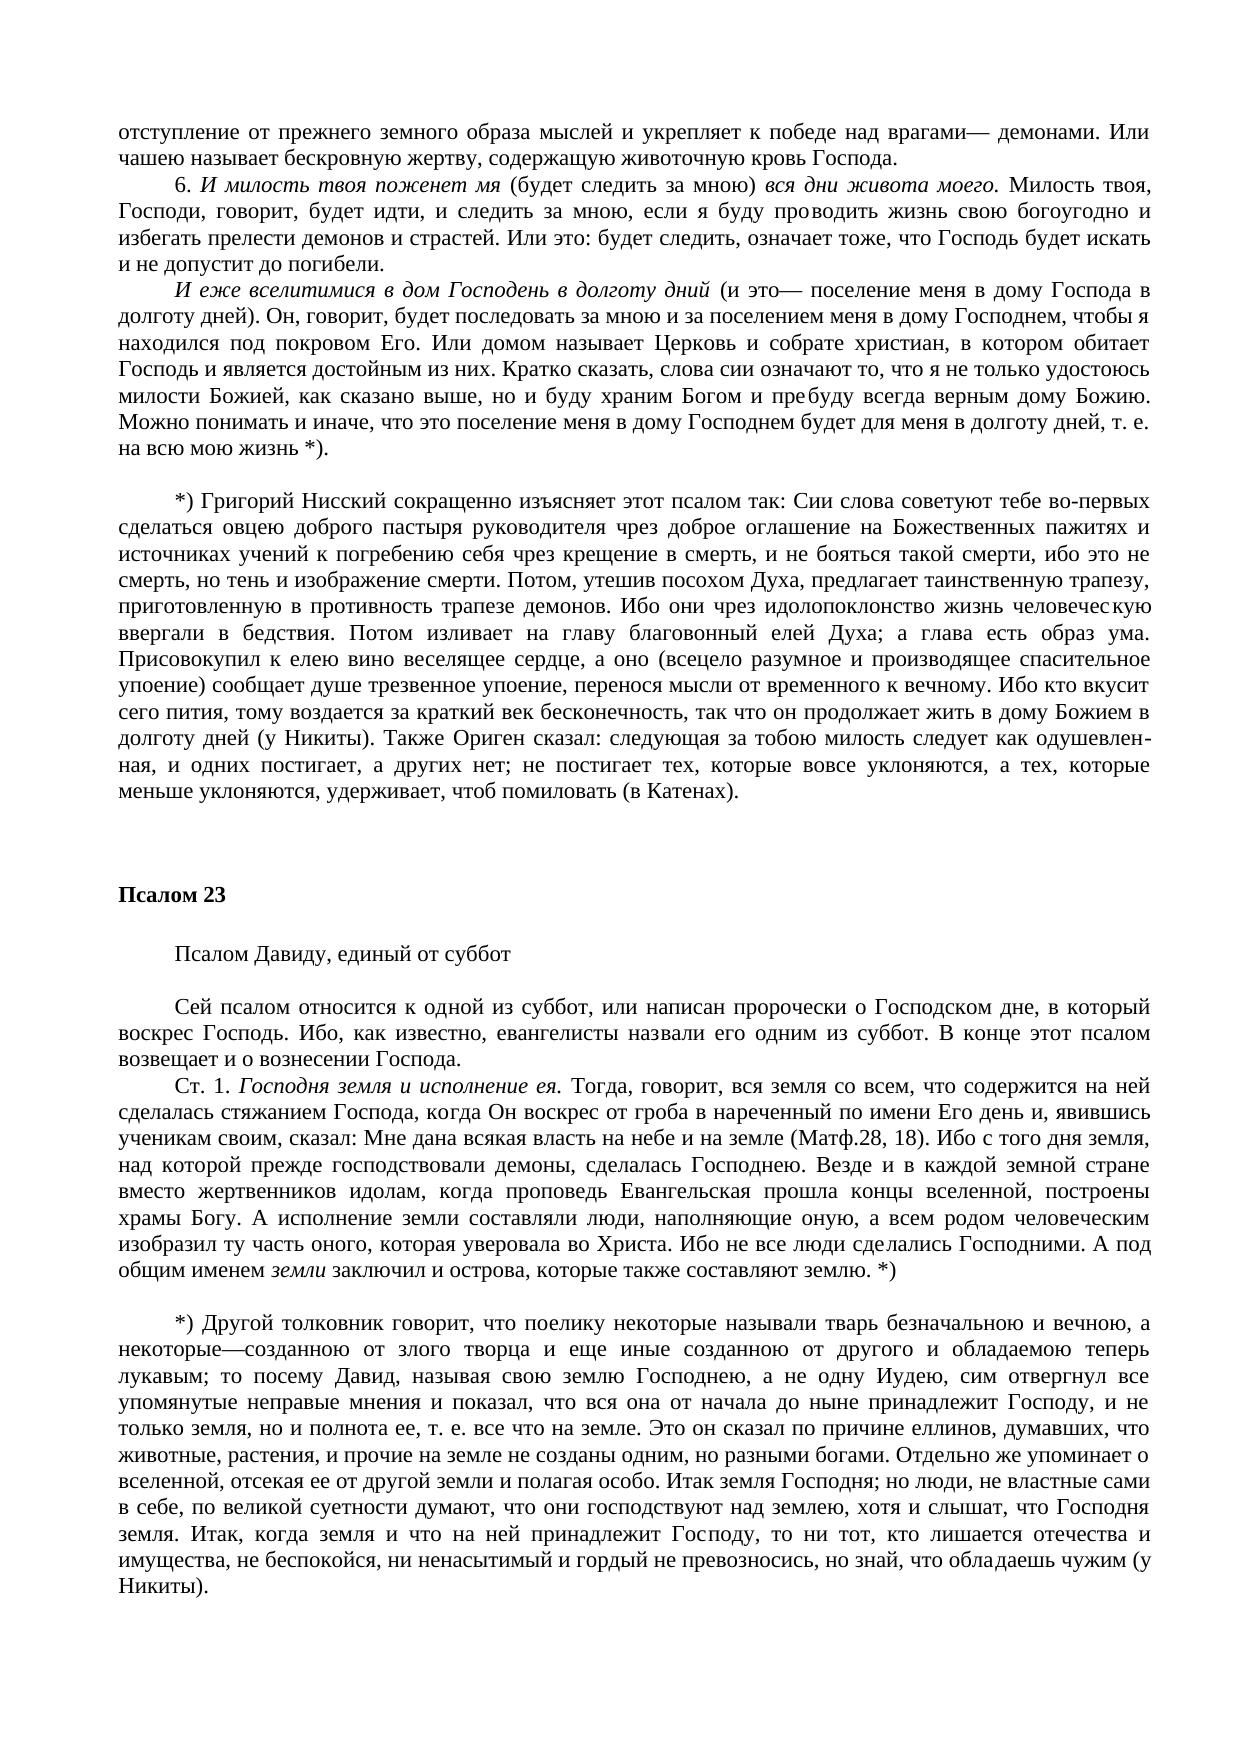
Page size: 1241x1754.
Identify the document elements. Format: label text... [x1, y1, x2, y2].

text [118, 118, 1152, 171]
text Сей псалом относится к одной из суббот, или написан пророчески о Господском дне, в который воскрес Господь. Ибо, как известно, евангелисты назвали его одним из суббот. В конце этот псалом возвещает и о вознесении Господа. [118, 993, 1152, 1072]
text *) Другой толковник говорит, что поелику некоторые называли тварь безначальною и вечною, а некоторые—созданною от злого творца и еще иные созданною от другого и обладаемою теперь лукавым; то посему Давид, называя свою землю Господнею, а не одну Иудею, сим отвергнул все упомянутые неправые мнения и показал, что вся она от начала до ныне принадлежит Господу, и не только земля, но и полнота ее, т. е. все что на земле. Это он сказал по причине еллинов, думавших, что животные, растения, и прочие на земле не созданы одним, но разными богами. Отдельно же упоминает о вселенной, отсекая ее от другой земли и полагая особо. Итак земля Господня; но люди, не властные сами в себе, по великой суетности думают, что они господствуют над землею, хотя и слышат, что Господня земля. Итак, когда земля и что на ней принадлежит Господу, то ни тот, кто лишается отечества и имущества, не беспокойся, ни ненасытимый и гордый не превозносись, но знай, что обладаешь чужим (у Никиты). [118, 1309, 1152, 1599]
subtitle Псалом 23 [118, 881, 1152, 907]
text И еже вселитимися в дом Господень в долготу дний (и это— поселение меня в дому Господа в долготу дней). Он, говорит, будет последовать за мною и за поселением меня в дому Господнем, чтобы я находился под покровом Его. Или домом называет Церковь и собрате христиан, в котором обитает Господь и является достойным из них. Кратко сказать, слова сии означают то, что я не только удостоюсь милости Божией, как сказано выше, но и буду храним Богом и пребуду всегда верным дому Божию. Можно понимать и иначе, что это поселение меня в дому Господнем будет для меня в долготу дней, т. е. на всю мою жизнь *). [118, 276, 1152, 461]
text 6. И милость твоя поженет мя (будет следить за мною) вся дни живота моего. Милость твоя, Господи, говорит, будет идти, и следить за мною, если я буду проводить жизнь свою богоугодно и избегать прелести демонов и страстей. Или это: будет следить, означает тоже, что Господь будет искать и не допустит до погибели. [118, 171, 1152, 276]
text *) Григорий Нисский сокращенно изъясняет этот псалом так: Сии слова советуют тебе во-первых сделаться овцею доброго пастыря руководителя чрез доброе оглашение на Божественных пажитях и источниках учений к погребению себя чрез крещение в смерть, и не бояться такой смерти, ибо это не смерть, но тень и изображение смерти. Потом, утешив посохом Духа, предлагает таинственную трапезу, приготовленную в противность трапезе демонов. Ибо они чрез идолопоклонство жизнь человеческую ввергали в бедствия. Потом изливает на главу благовонный елей Духа; а глава есть образ ума. Присовокупил к елею вино веселящее сердце, а оно (всецело разумное и производящее спасительное упоение) сообщает душе трезвенное упоение, перенося мысли от временного к вечному. Ибо кто вкусит сего пития, тому воздается за краткий век бесконечность, так что он продолжает жить в дому Божием в долготу дней (у Никиты). Также Ориген сказал: следующая за тобою милость следует как одушевленная, и одних постигает, а других нет; не постигает тех, которые вовсе уклоняются, а тех, которые меньше уклоняются, удерживает, чтоб помиловать (в Катенах). [118, 487, 1152, 803]
text Ст. 1. Господня земля и исполнение ея. Тогда, говорит, вся земля со всем, что содержится на ней сделалась стяжанием Господа, когда Он воскрес от гроба в нареченный по имени Его день и, явившись ученикам своим, сказал: Мне дана всякая власть на небе и на земле (Матф.28, 18). Ибо с того дня земля, над которой прежде господствовали демоны, сделалась Господнею. Везде и в каждой земной стране вместо жертвенников идолам, когда проповедь Евангельская прошла концы вселенной, построены храмы Богу. А исполнение земли составляли люди, наполняющие оную, а всем родом человеческим изобразил ту часть оного, которая уверовала во Христа. Ибо не все люди сделались Господними. А под общим именем земли заключил и острова, которые также составляют землю. *) [118, 1072, 1152, 1283]
text Псалом Давиду, единый от суббот [118, 940, 1152, 966]
